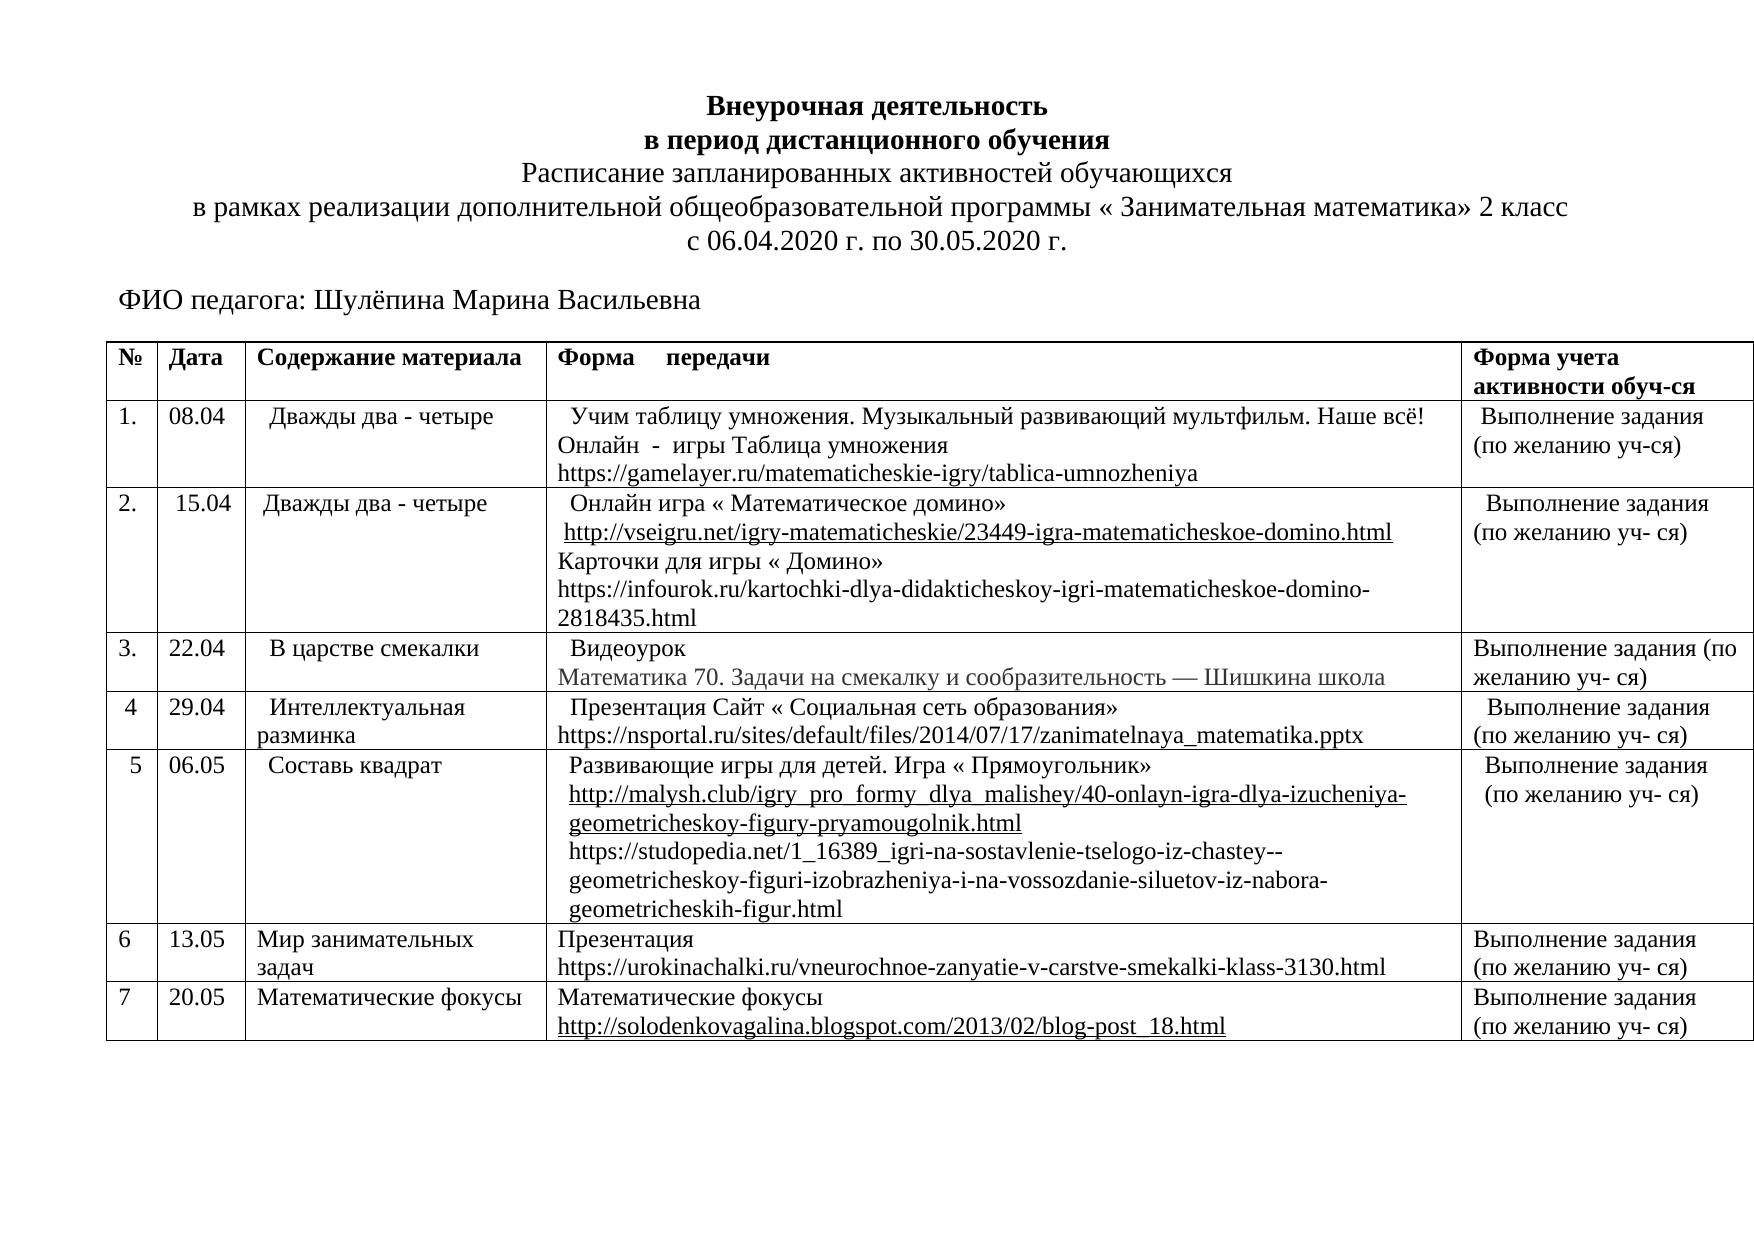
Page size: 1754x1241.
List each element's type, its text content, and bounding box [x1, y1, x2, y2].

text с 06.04.2020 г. по 30.05.2020 г. [118, 223, 1636, 256]
table_cell 29.04 [158, 692, 245, 749]
table_cell 6 [107, 924, 157, 981]
table_cell 13.05 [158, 924, 245, 981]
text ФИО педагога: Шулёпина Марина Васильевна [118, 282, 1636, 316]
table_cell 4 [107, 692, 157, 749]
text Внеурочная деятельность [118, 88, 1636, 122]
table_cell Учим таблицу умножения. Музыкальный развивающий мультфильм. Наше всё! Онлайн - игры Таблица умножения https://gamelayer.ru/matematicheskie-igry/tablica-umnozheniya [547, 401, 1461, 487]
table_cell 3. [107, 633, 157, 691]
text Расписание запланированных активностей обучающихся [118, 156, 1636, 189]
table_cell Презентация Сайт « Социальная сеть образования» https://nsportal.ru/sites/default/files/2014/07/17/zanimatelnaya_matematika.pptx [547, 692, 1461, 749]
table_cell Мир занимательных задач [246, 924, 546, 981]
table_header № [107, 343, 157, 400]
table_cell Развивающие игры для детей. Игра « Прямоугольник» http://malysh.club/igry_pro_formy_dlya_malishey/40-onlayn-igra-dlya-izucheniya-geometricheskoy-figury-pryamougolnik.html https://studopedia.net/1_16389_igri-na-sostavlenie-tselogo-iz-chastey--geometricheskoy-figuri-izobrazheniya-i-na-vossozdanie-siluetov-iz-nabora-geometricheskih-figur.html [547, 750, 1461, 923]
table_cell 5 [107, 750, 157, 923]
table_cell 08.04 [158, 401, 245, 487]
table_cell Выполнение задания (по желанию уч- ся) [1462, 488, 1753, 632]
table_cell Выполнение задания (по желанию уч- ся) [1462, 633, 1753, 691]
table_cell Выполнение задания (по желанию уч- ся) [1462, 750, 1753, 923]
table_cell Дважды два - четыре [246, 488, 546, 632]
table_cell Выполнение задания (по желанию уч- ся) [1462, 924, 1753, 981]
table_header Форма учета активности обуч-ся [1462, 343, 1753, 400]
table_cell 22.04 [158, 633, 245, 691]
table_cell Онлайн игра « Математическое домино» http://vseigru.net/igry-matematicheskie/23449-igra-matematicheskoe-domino.html Карточки для игры « Домино» https://infourok.ru/kartochki-dlya-didakticheskoy-igri-matematicheskoe-domino-2818435.html [547, 488, 1461, 632]
table_cell В царстве смекалки [246, 633, 546, 691]
table_cell Видеоурок Математика 70. Задачи на смекалку и сообразительность — Шишкина школа [547, 633, 1461, 691]
table_cell 20.05 [158, 982, 245, 1040]
table_cell Составь квадрат [246, 750, 546, 923]
table_cell Презентация https://urokinachalki.ru/vneurochnoe-zanyatie-v-carstve-smekalki-klass-3130.html [547, 924, 1461, 981]
table_cell Дважды два - четыре [246, 401, 546, 487]
text в рамках реализации дополнительной общеобразовательной программы « Занимательная математика» 2 класс [118, 189, 1636, 223]
table_cell 2. [107, 488, 157, 632]
table_header Дата [158, 343, 245, 400]
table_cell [1462, 982, 1753, 1040]
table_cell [547, 982, 1461, 1040]
table_cell 06.05 [158, 750, 245, 923]
table_cell 7 [107, 982, 157, 1040]
table_header Содержание материала [246, 343, 546, 400]
table_cell 15.04 [158, 488, 245, 632]
table_cell Выполнение задания (по желанию уч-ся) [1462, 401, 1753, 487]
table_cell 1. [107, 401, 157, 487]
text в период дистанционного обучения [118, 122, 1636, 156]
table_cell Выполнение задания (по желанию уч- ся) [1462, 692, 1753, 749]
table_header Форма передачи [547, 343, 1461, 400]
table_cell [246, 982, 546, 1040]
table_cell Интеллектуальная разминка [246, 692, 546, 749]
